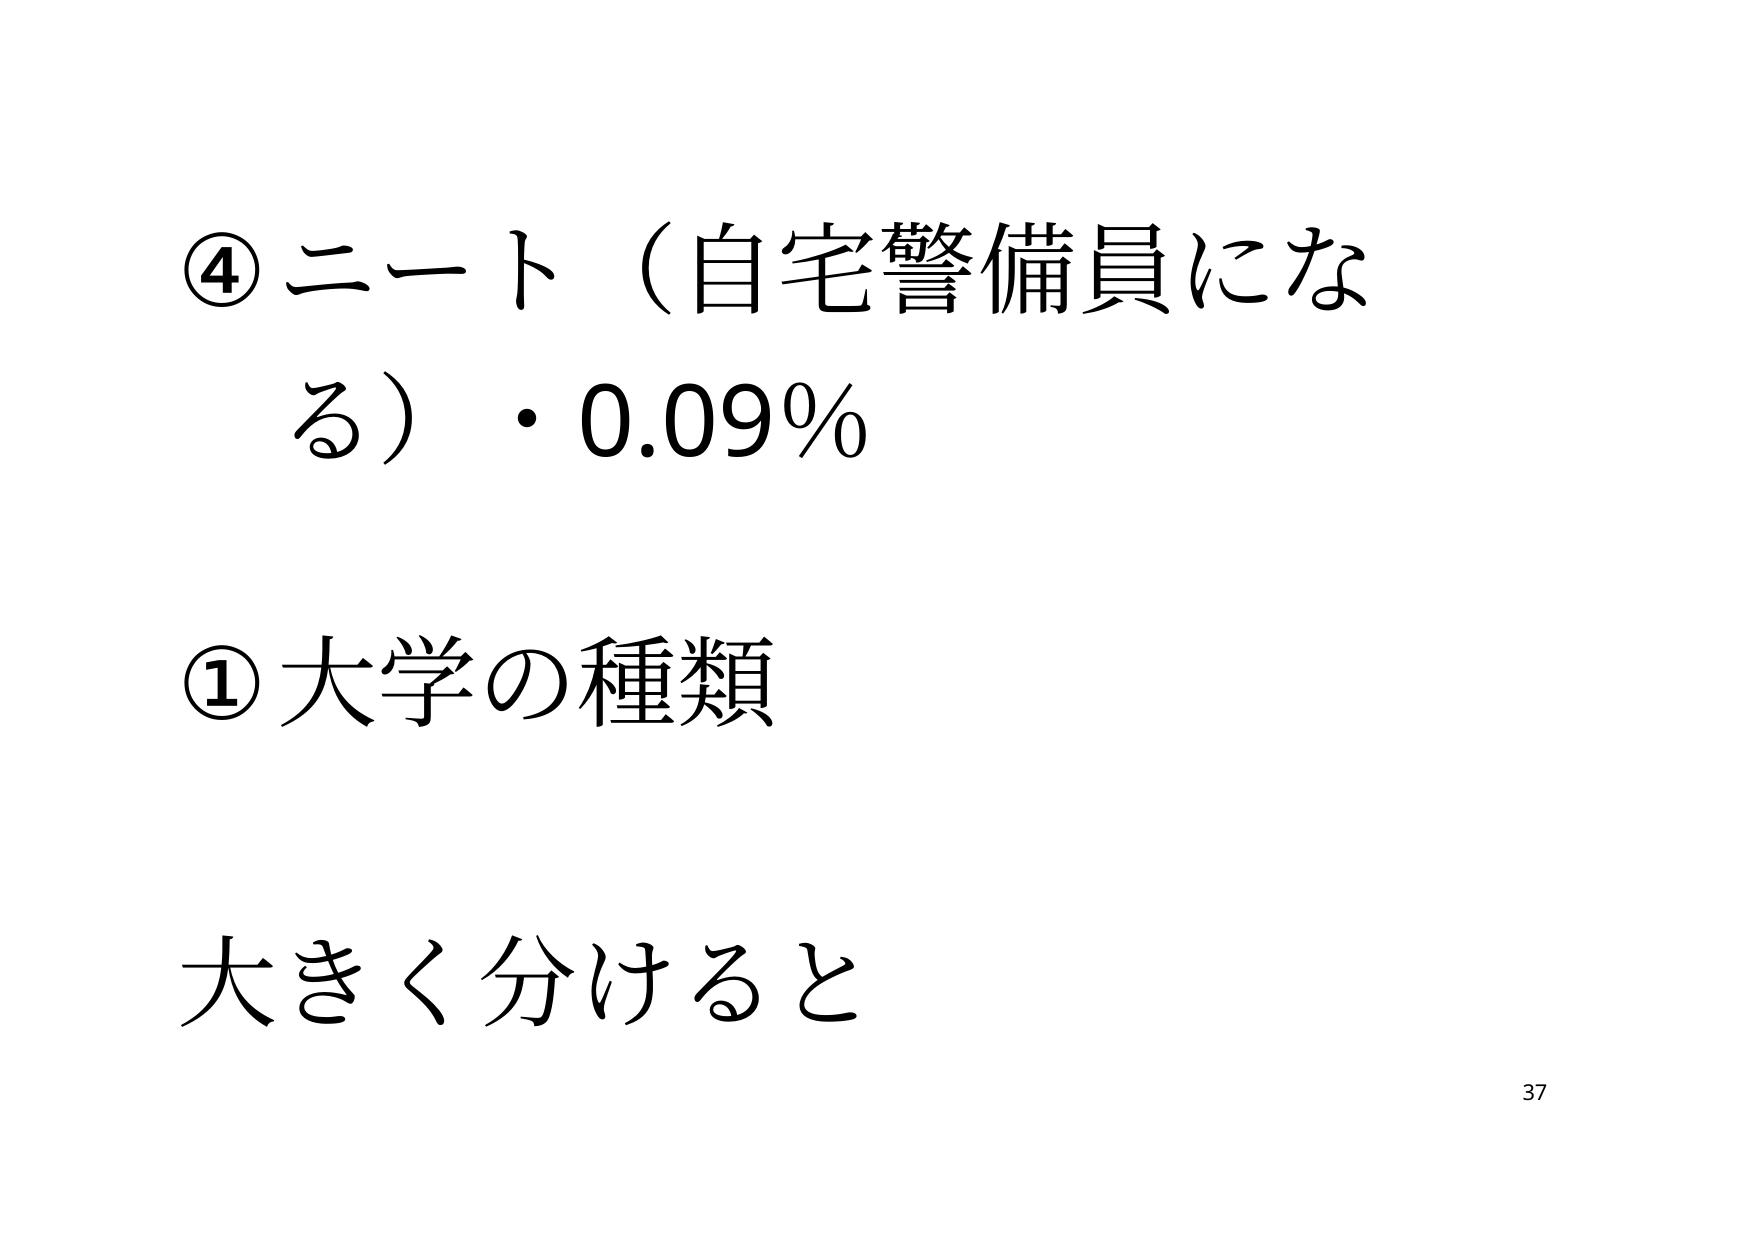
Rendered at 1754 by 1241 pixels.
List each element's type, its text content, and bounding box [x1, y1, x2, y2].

list 大学の種類 [177, 601, 1547, 751]
list ニート（自宅警備員になる）・0.09％ [177, 189, 1547, 489]
text 大きく分けると [177, 901, 1547, 1051]
